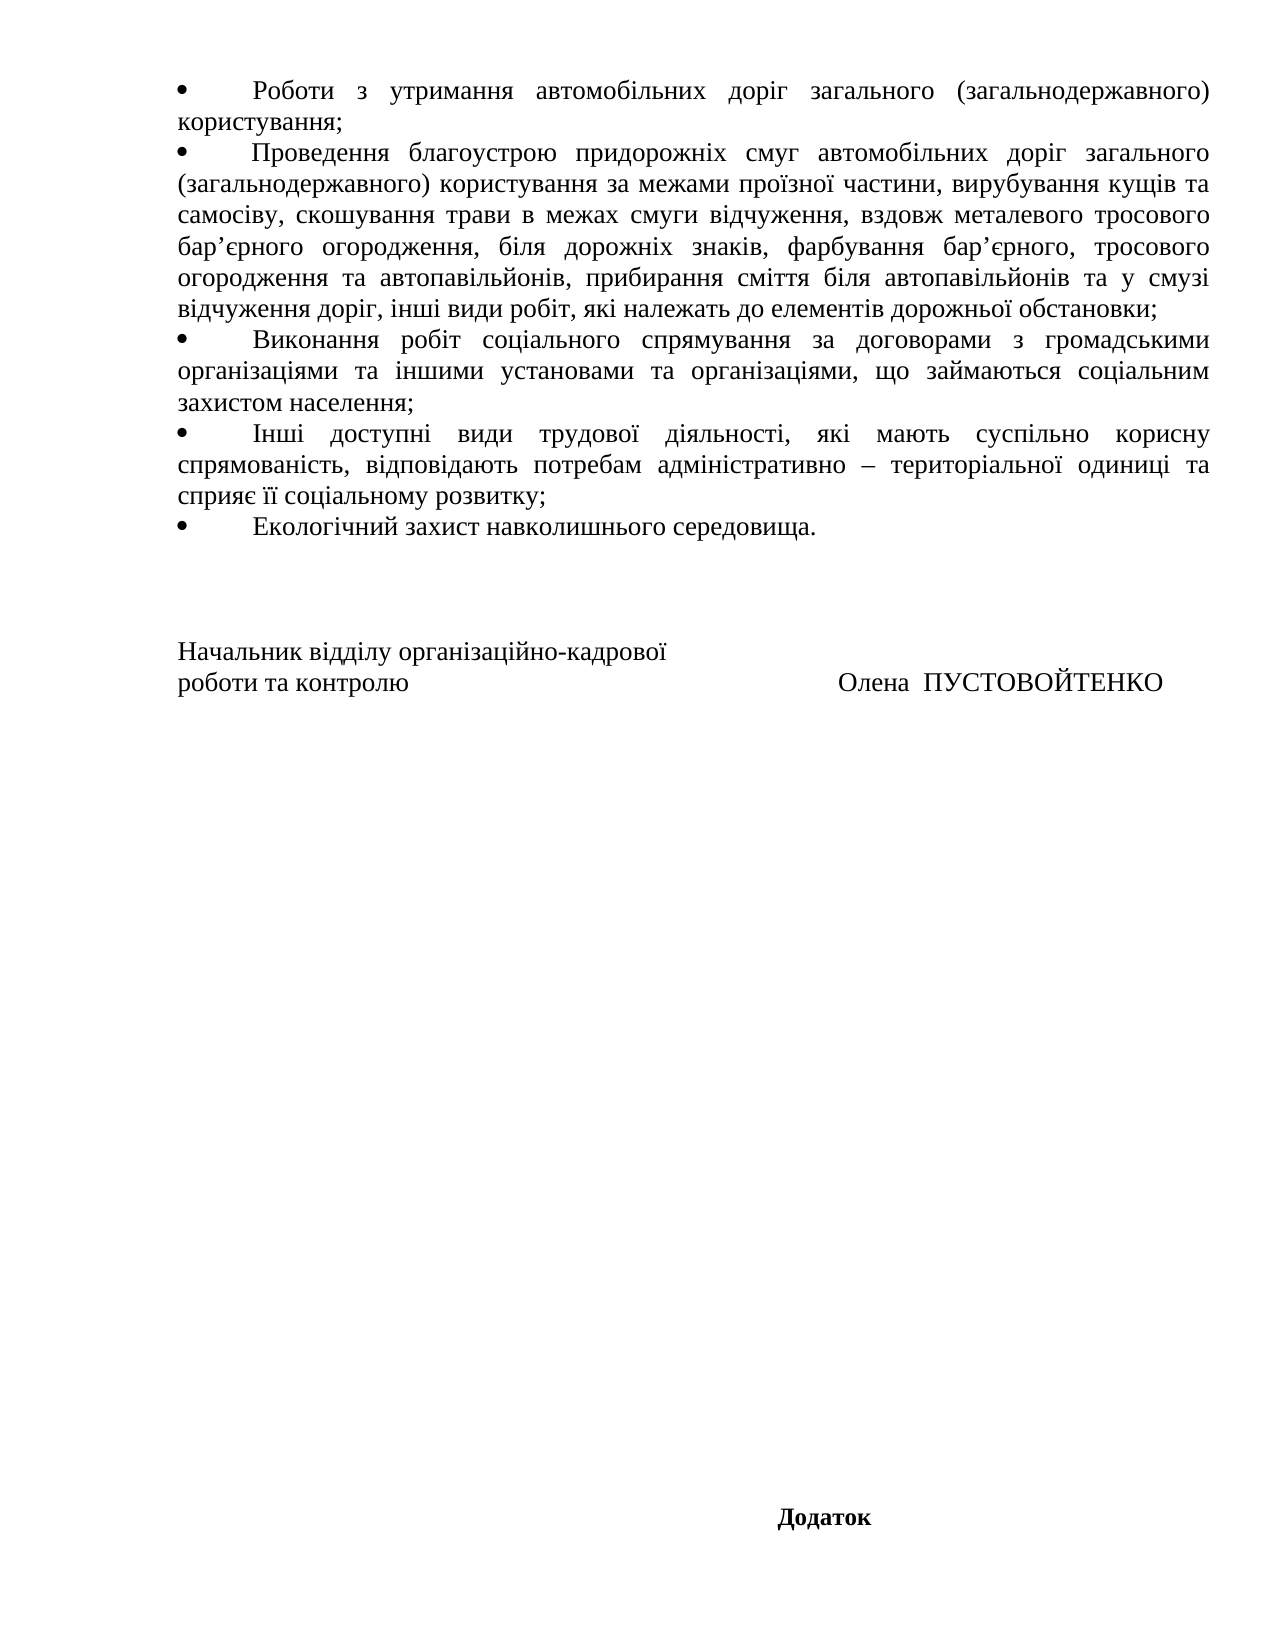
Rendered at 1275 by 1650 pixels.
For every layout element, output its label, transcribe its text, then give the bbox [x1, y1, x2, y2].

text роботи та контролю Олена ПУСТОВОЙТЕНКО [177, 666, 1211, 697]
list Роботи з утримання автомобільних доріг загального (загальнодержавного) користування; [177, 74, 1211, 136]
list Екологічний захист навколишнього середовища. [177, 510, 1211, 542]
text Додаток [777, 1502, 1211, 1531]
list Інші доступні види трудової діяльності, які мають суспільно корисну спрямованість, відповідають потребам адміністративно – територіальної одиниці та сприяє її соціальному розвитку; [177, 417, 1211, 510]
list Проведення благоустрою придорожніх смуг автомобільних доріг загального (загальнодержавного) користування за межами проїзної частини, вирубування кущів та самосіву, скошування трави в межах смуги відчуження, вздовж металевого тросового бар’єрного огородження, біля дорожніх знаків, фарбування бар’єрного, тросового огородження та автопавільйонів, прибирання сміття біля автопавільйонів та у смузі відчуження доріг, інші види робіт, які належать до елементів дорожньої обстановки; [177, 136, 1211, 323]
list Виконання робіт соціального спрямування за договорами з громадськими організаціями та іншими установами та організаціями, що займаються соціальним захистом населення; [177, 323, 1211, 417]
text Начальник відділу організаційно-кадрової [177, 635, 1211, 666]
